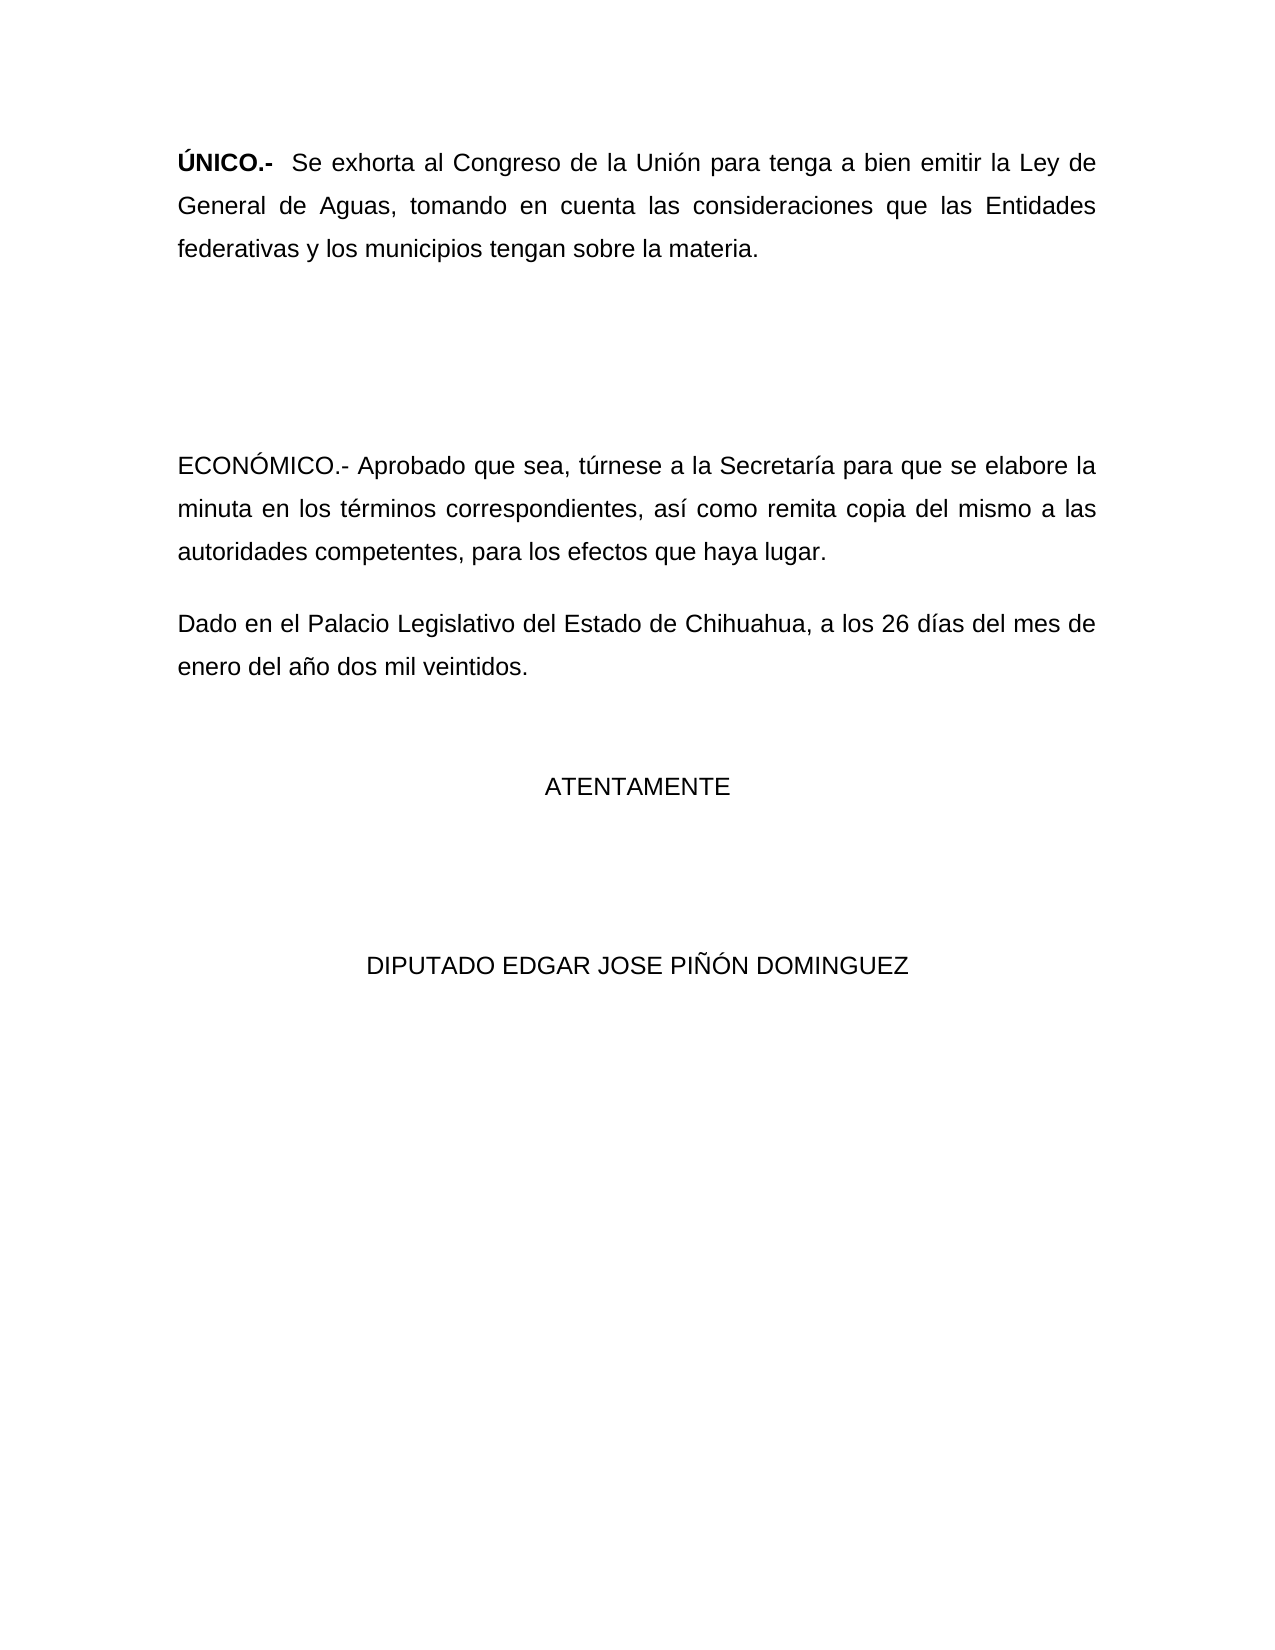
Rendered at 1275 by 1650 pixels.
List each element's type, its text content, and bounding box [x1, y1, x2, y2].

text ECONÓMICO.- Aprobado que sea, túrnese a la Secretaría para que se elabore la minuta en los términos correspondientes, así como remita copia del mismo a las autoridades competentes, para los efectos que haya lugar. [177, 451, 1098, 566]
text ATENTAMENTE [177, 772, 1098, 801]
text DIPUTADO EDGAR JOSE PIÑÓN DOMINGUEZ [177, 951, 1098, 980]
text ÚNICO.- Se exhorta al Congreso de la Unión para tenga a bien emitir la Ley de General de Aguas, tomando en cuenta las consideraciones que las Entidades federativas y los municipios tengan sobre la materia. [177, 148, 1098, 263]
text Dado en el Palacio Legislativo del Estado de Chihuahua, a los 26 días del mes de enero del año dos mil veintidos. [177, 609, 1098, 681]
